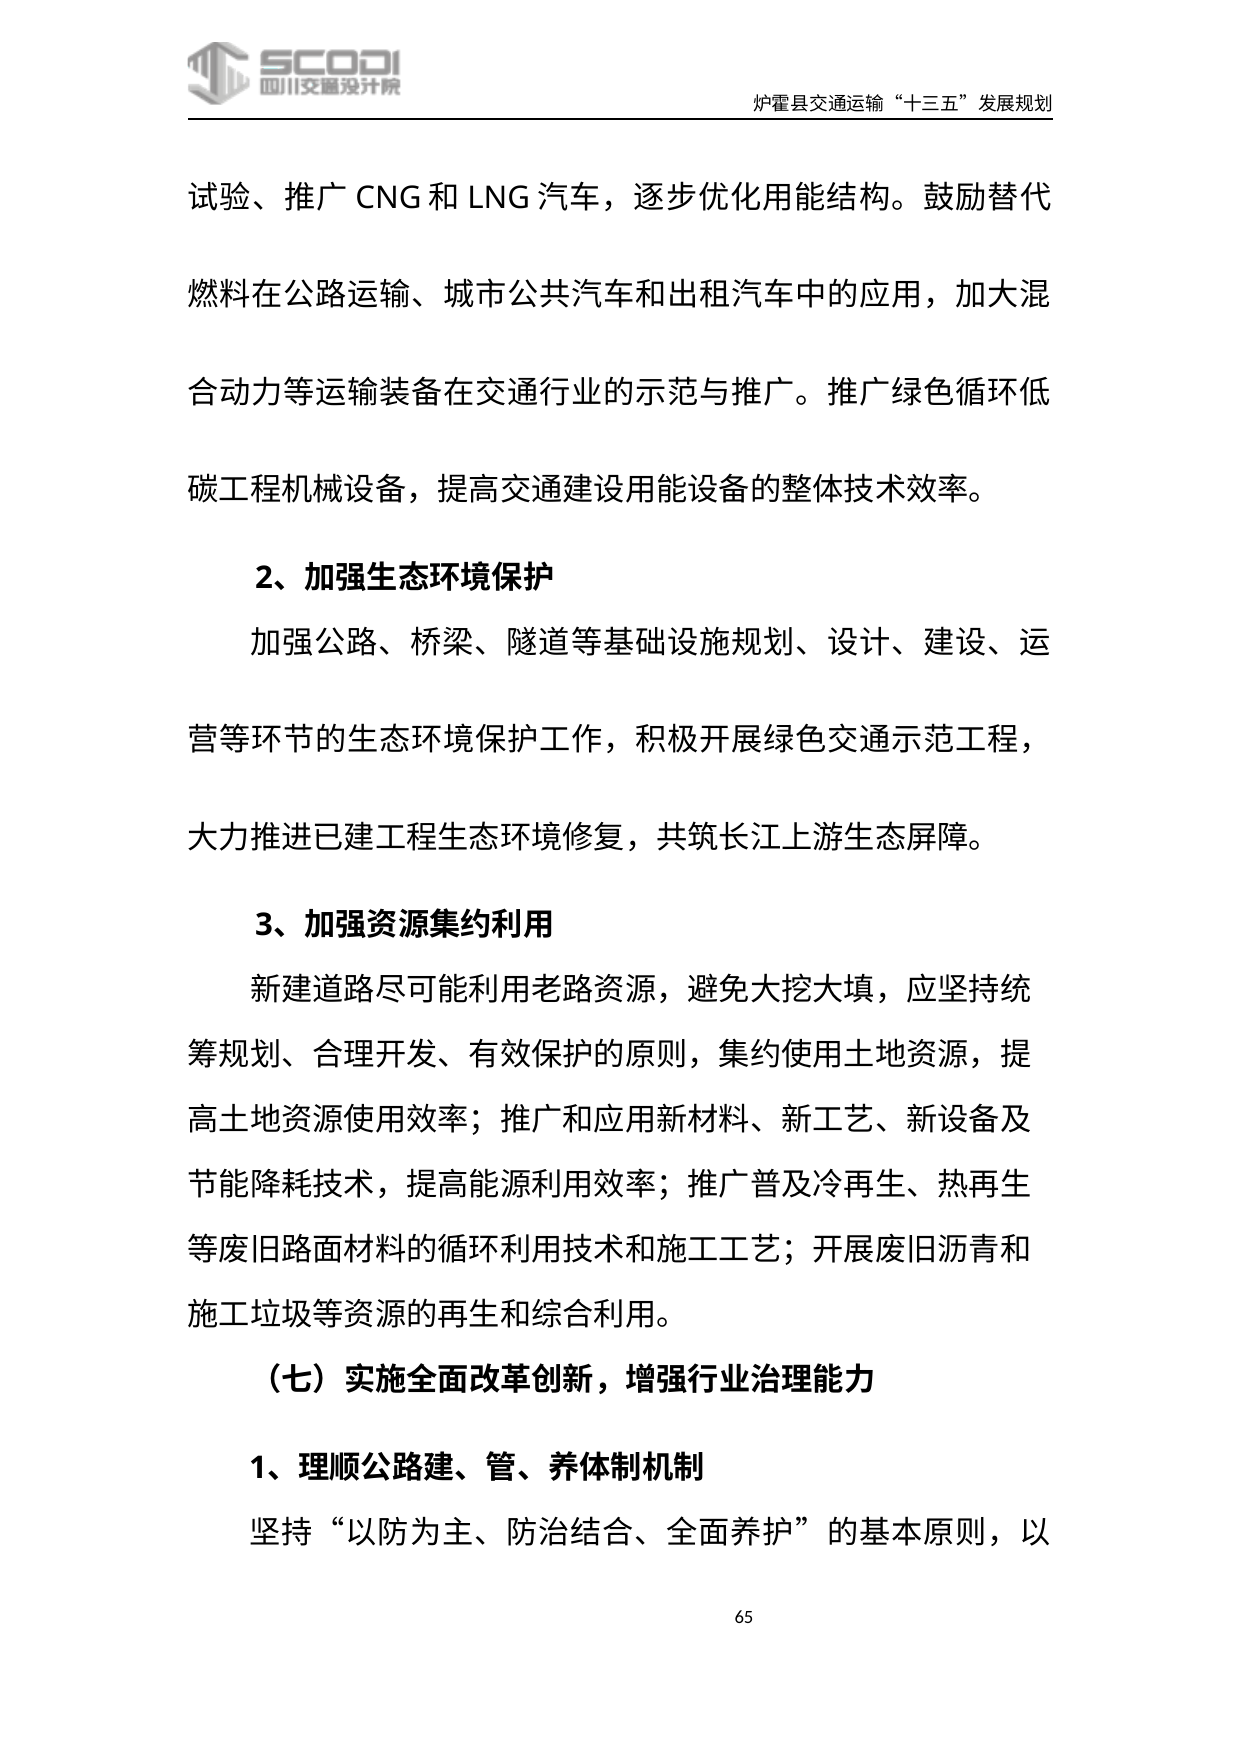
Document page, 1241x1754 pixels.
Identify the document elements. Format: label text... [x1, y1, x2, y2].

text 新建道路尽可能利用老路资源，避免大挖大填，应坚持统筹规划、合理开发、有效保护的原则，集约使用土地资源，提高土地资源使用效率；推广和应用新材料、新工艺、新设备及节能降耗技术，提高能源利用效率；推广普及冷再生、热再生等废旧路面材料的循环利用技术和施工工艺；开展废旧沥青和施工垃圾等资源的再生和综合利用。 [187, 955, 1053, 1345]
picture [187, 42, 402, 108]
text （七）实施全面改革创新，增强行业治理能力 [187, 1345, 1053, 1410]
text 2、加强生态环境保护 [187, 542, 1053, 607]
text 1、理顺公路建、管、养体制机制 [187, 1432, 1053, 1497]
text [187, 1497, 1053, 1562]
text 3、加强资源集约利用 [187, 890, 1053, 955]
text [187, 162, 1053, 519]
text 加强公路、桥梁、隧道等基础设施规划、设计、建设、运营等环节的生态环境保护工作，积极开展绿色交通示范工程，大力推进已建工程生态环境修复，共筑长江上游生态屏障。 [187, 607, 1053, 867]
